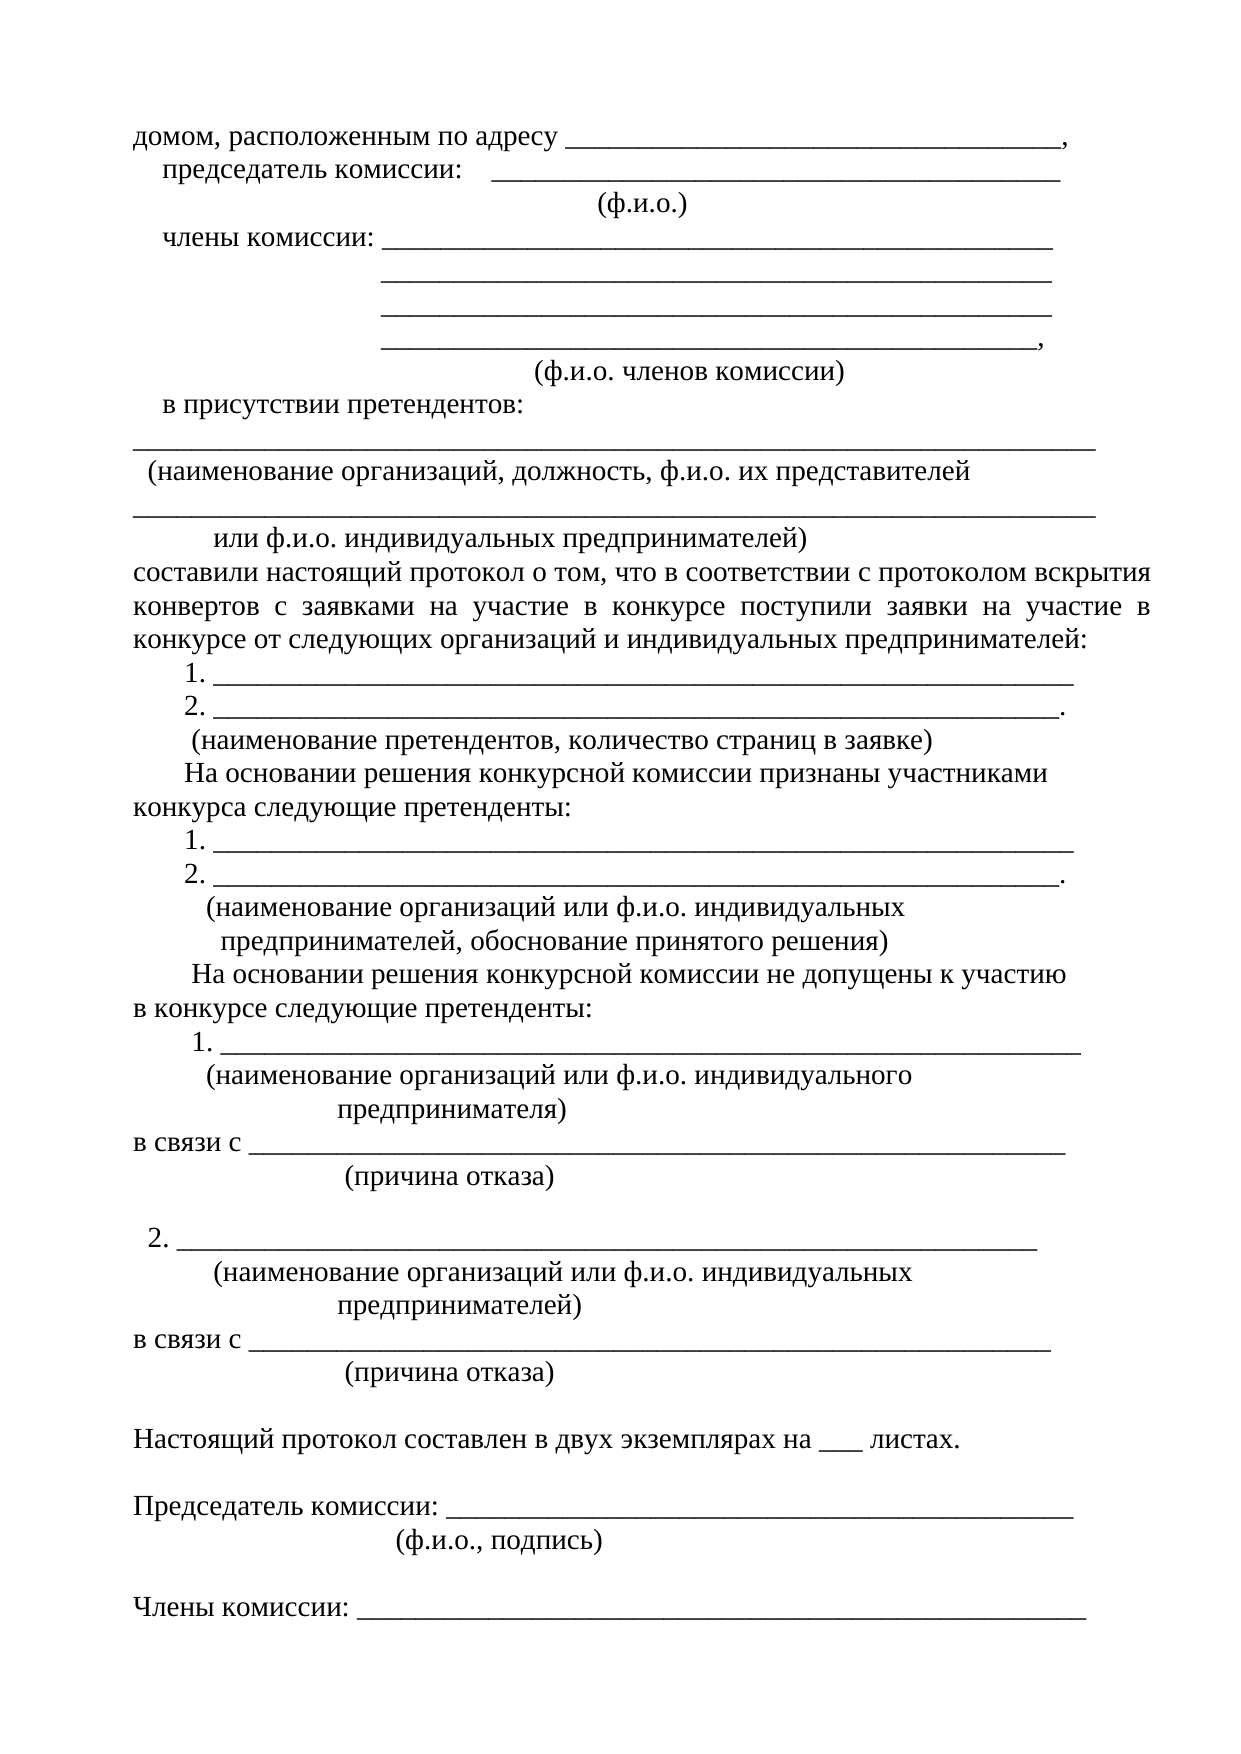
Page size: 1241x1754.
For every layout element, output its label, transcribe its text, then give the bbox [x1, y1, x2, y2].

text Настоящий протокол составлен в двух экземплярах на ___ листах. [133, 1421, 1152, 1455]
text члены комиссии: ______________________________________________ [133, 219, 1152, 252]
text Члены комиссии: __________________________________________________ [133, 1589, 1152, 1623]
text (ф.и.о., подпись) [133, 1522, 1152, 1556]
text ______________________________________________ [133, 286, 1152, 319]
text конкурса следующие претенденты: [133, 789, 1152, 822]
text (причина отказа) [133, 1158, 1152, 1191]
text (наименование организаций или ф.и.о. индивидуального [133, 1057, 1152, 1091]
text 1. ___________________________________________________________ [133, 822, 1152, 856]
text 2. __________________________________________________________. [133, 688, 1152, 722]
text (ф.и.о.) [133, 185, 1152, 219]
text На основании решения конкурсной комиссии признаны участниками [133, 755, 1152, 789]
text в присутствии претендентов: [133, 386, 1152, 420]
text (ф.и.о. членов комиссии) [133, 353, 1152, 386]
text (наименование организаций, должность, ф.и.о. их представителей [133, 453, 1152, 487]
text 1. ___________________________________________________________ [133, 655, 1152, 688]
text (наименование организаций или ф.и.о. индивидуальных [133, 1254, 1152, 1287]
text в конкурсе следующие претенденты: [133, 990, 1152, 1024]
text в связи с ________________________________________________________ [133, 1124, 1152, 1158]
text в связи с _______________________________________________________ [133, 1321, 1152, 1354]
text домом, расположенным по адресу __________________________________, [133, 118, 1152, 152]
text ______________________________________________ [133, 252, 1152, 286]
text 2. __________________________________________________________. [133, 856, 1152, 889]
text (причина отказа) [133, 1354, 1152, 1388]
text На основании решения конкурсной комиссии не допущены к участию [133, 957, 1152, 990]
text (наименование организаций или ф.и.о. индивидуальных [133, 889, 1152, 923]
text __________________________________________________________________ [133, 487, 1152, 521]
text 2. ___________________________________________________________ [133, 1220, 1152, 1254]
text предпринимателей) [133, 1287, 1152, 1321]
text 1. ___________________________________________________________ [133, 1024, 1152, 1057]
text _____________________________________________, [133, 319, 1152, 353]
text составили настоящий протокол о том, что в соответствии с протоколом вскрытия конвертов с заявками на участие в конкурсе поступили заявки на участие в конкурсе от следующих организаций и индивидуальных предпринимателей: [133, 554, 1152, 655]
text или ф.и.о. индивидуальных предпринимателей) [133, 521, 1152, 554]
text Председатель комиссии: ___________________________________________ [133, 1488, 1152, 1522]
text предпринимателя) [133, 1091, 1152, 1124]
text __________________________________________________________________ [133, 420, 1152, 453]
text председатель комиссии: _______________________________________ [133, 152, 1152, 185]
text (наименование претендентов, количество страниц в заявке) [133, 722, 1152, 755]
text предпринимателей, обоснование принятого решения) [133, 923, 1152, 957]
